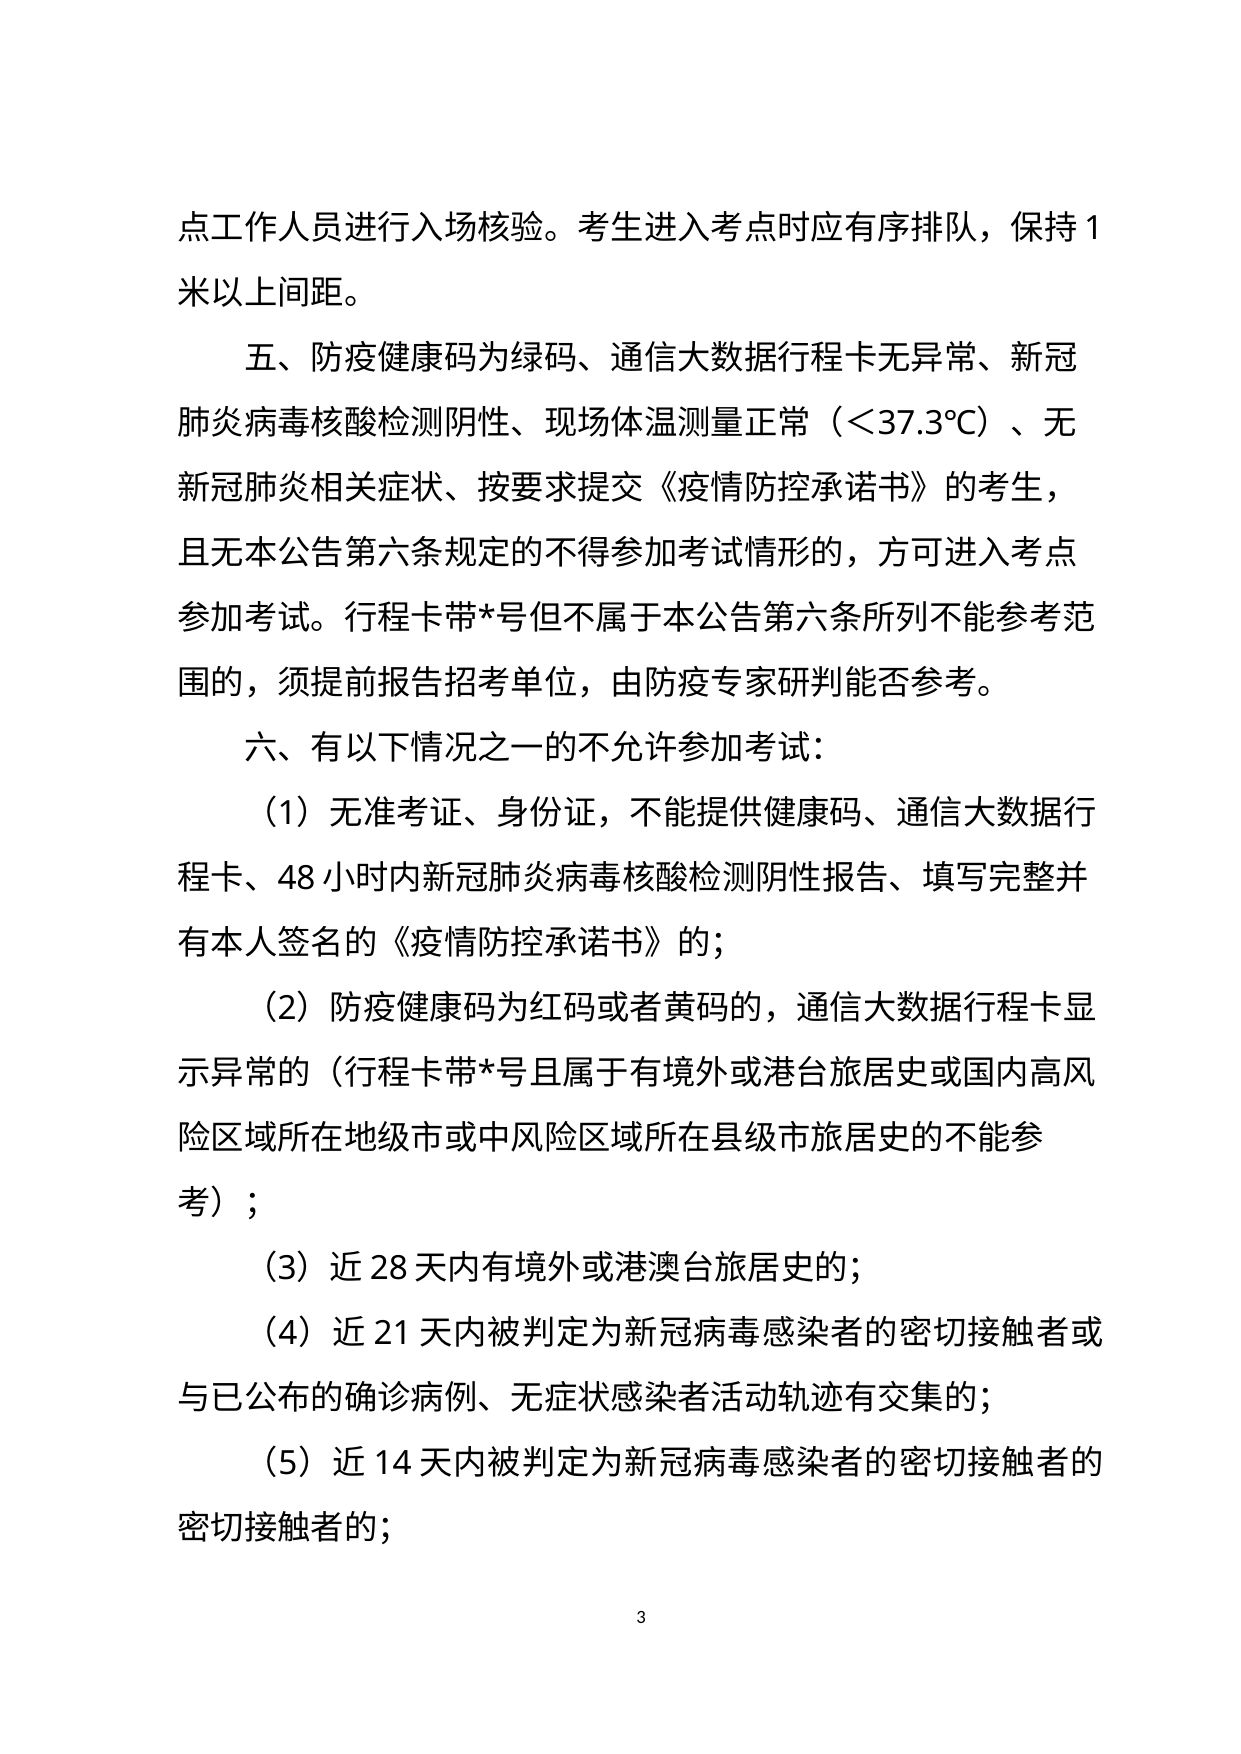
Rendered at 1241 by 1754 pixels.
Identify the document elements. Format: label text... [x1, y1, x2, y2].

text （5）近14天内被判定为新冠病毒感染者的密切接触者的密切接触者的； [177, 1427, 1104, 1557]
text 五、防疫健康码为绿码、通信大数据行程卡无异常、新冠肺炎病毒核酸检测阴性、现场体温测量正常（＜37.3℃）、无新冠肺炎相关症状、按要求提交《疫情防控承诺书》的考生，且无本公告第六条规定的不得参加考试情形的，方可进入考点参加考试。行程卡带*号但不属于本公告第六条所列不能参考范围的，须提前报告招考单位，由防疫专家研判能否参考。 [177, 322, 1104, 712]
text （3）近28天内有境外或港澳台旅居史的； [177, 1232, 1104, 1297]
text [177, 192, 1104, 322]
text （1）无准考证、身份证，不能提供健康码、通信大数据行程卡、48小时内新冠肺炎病毒核酸检测阴性报告、填写完整并有本人签名的《疫情防控承诺书》的； [177, 777, 1104, 972]
text 六、有以下情况之一的不允许参加考试： [177, 712, 1104, 777]
text （4）近21天内被判定为新冠病毒感染者的密切接触者或与已公布的确诊病例、无症状感染者活动轨迹有交集的； [177, 1297, 1104, 1427]
text （2）防疫健康码为红码或者黄码的，通信大数据行程卡显示异常的（行程卡带*号且属于有境外或港台旅居史或国内高风险区域所在地级市或中风险区域所在县级市旅居史的不能参考）； [177, 972, 1104, 1232]
